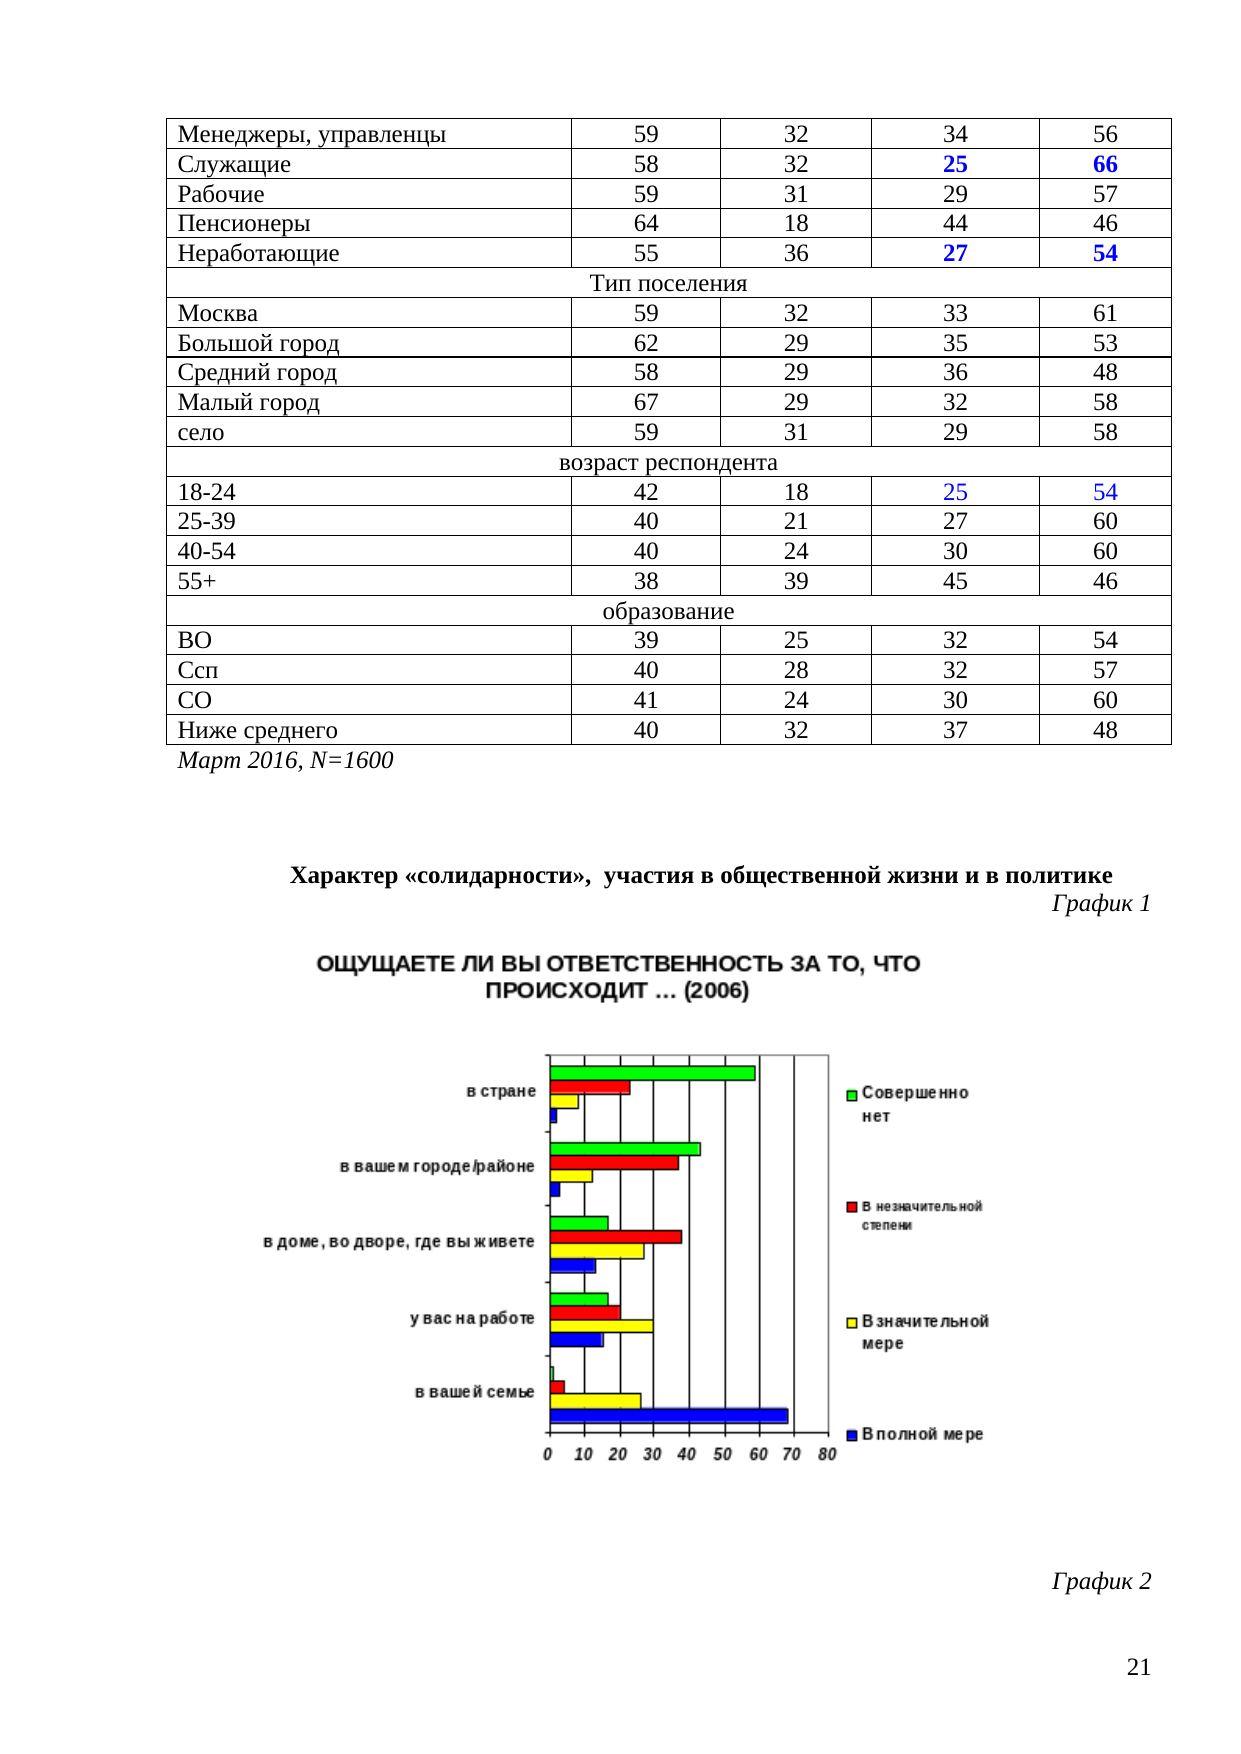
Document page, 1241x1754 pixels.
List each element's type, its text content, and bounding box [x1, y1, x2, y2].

table_cell 37 [872, 715, 1039, 744]
table_cell 55 [572, 238, 720, 267]
table_cell 18 [721, 477, 871, 505]
table_cell 18 [721, 209, 871, 237]
table_cell 48 [1040, 715, 1171, 744]
table_cell 67 [572, 387, 720, 416]
text Характер «солидарности», участия в общественной жизни и в политике [177, 860, 1152, 888]
table_cell 57 [1040, 179, 1171, 207]
table_cell 29 [872, 179, 1039, 207]
table_cell 32 [721, 149, 871, 178]
table_cell Москва [167, 298, 571, 327]
text График 2 [177, 1566, 1152, 1595]
table_cell 25-39 [167, 506, 571, 535]
table_cell 40 [572, 715, 720, 744]
table_cell 39 [721, 566, 871, 595]
table_cell 27 [872, 506, 1039, 535]
table_cell 58 [1040, 387, 1171, 416]
table_cell 40 [572, 506, 720, 535]
table_cell 38 [572, 566, 720, 595]
table_cell 57 [1040, 655, 1171, 684]
table_cell 36 [872, 358, 1039, 386]
table_cell 40 [572, 655, 720, 684]
table_cell 46 [1040, 566, 1171, 595]
table_cell Служащие [167, 149, 571, 178]
table_cell 27 [872, 238, 1039, 267]
table_cell 64 [572, 209, 720, 237]
table_cell Ниже среднего [167, 715, 571, 744]
table_cell Менеджеры, управленцы [167, 119, 571, 148]
table_cell 54 [1040, 238, 1171, 267]
table_cell 18-24 [167, 477, 571, 505]
table_cell 21 [721, 506, 871, 535]
table_cell Рабочие [167, 179, 571, 207]
table_cell 29 [721, 358, 871, 386]
table_cell СО [167, 685, 571, 714]
table_cell Средний город [167, 358, 571, 386]
table_cell 40 [572, 536, 720, 565]
table_cell 45 [872, 566, 1039, 595]
table_cell 54 [1040, 477, 1171, 505]
table_cell 58 [572, 358, 720, 386]
table_cell 32 [872, 387, 1039, 416]
table_cell 30 [872, 536, 1039, 565]
table_cell 59 [572, 119, 720, 148]
table_cell 39 [572, 626, 720, 654]
table_cell Неработающие [167, 238, 571, 267]
table_cell 41 [572, 685, 720, 714]
table_cell 32 [872, 626, 1039, 654]
table_cell Тип поселения [167, 268, 1171, 297]
table_cell 25 [721, 626, 871, 654]
table_cell 32 [872, 655, 1039, 684]
table_cell 61 [1040, 298, 1171, 327]
table_cell 59 [572, 179, 720, 207]
table_cell 36 [721, 238, 871, 267]
table_cell ВО [167, 626, 571, 654]
table_cell 29 [872, 417, 1039, 446]
table_cell 56 [1040, 119, 1171, 148]
table_cell 59 [572, 417, 720, 446]
table_cell 66 [1040, 149, 1171, 178]
table_cell 25 [872, 149, 1039, 178]
table_cell Пенсионеры [167, 209, 571, 237]
table_cell 32 [721, 119, 871, 148]
table_cell 60 [1040, 536, 1171, 565]
table_cell 59 [572, 298, 720, 327]
table_cell 32 [721, 715, 871, 744]
table_cell 24 [721, 536, 871, 565]
table_cell 55+ [167, 566, 571, 595]
table_cell 34 [872, 119, 1039, 148]
table_cell Большой город [167, 328, 571, 356]
table_cell 60 [1040, 506, 1171, 535]
table_cell 30 [872, 685, 1039, 714]
table_cell Малый город [167, 387, 571, 416]
table_cell 29 [721, 387, 871, 416]
table_cell 31 [721, 179, 871, 207]
table_cell 58 [572, 149, 720, 178]
table_cell образование [167, 596, 1171, 624]
text Март 2016, N=1600 [177, 745, 1152, 773]
table_cell 33 [872, 298, 1039, 327]
table_cell 31 [721, 417, 871, 446]
table_cell 28 [721, 655, 871, 684]
table_cell 53 [1040, 328, 1171, 356]
table_cell 32 [721, 298, 871, 327]
table_cell 60 [1040, 685, 1171, 714]
table_cell 29 [721, 328, 871, 356]
table_cell возраст респондента [167, 447, 1171, 476]
table_cell 40-54 [167, 536, 571, 565]
table_cell 42 [572, 477, 720, 505]
table_cell 24 [721, 685, 871, 714]
table_cell село [167, 417, 571, 446]
table_cell 25 [872, 477, 1039, 505]
table_cell Ссп [167, 655, 571, 684]
table_cell 46 [1040, 209, 1171, 237]
table_cell 58 [1040, 417, 1171, 446]
table_cell 48 [1040, 358, 1171, 386]
table_cell 54 [1040, 626, 1171, 654]
table_cell 35 [872, 328, 1039, 356]
text График 1 [177, 888, 1152, 917]
table_cell 44 [872, 209, 1039, 237]
table_cell 62 [572, 328, 720, 356]
